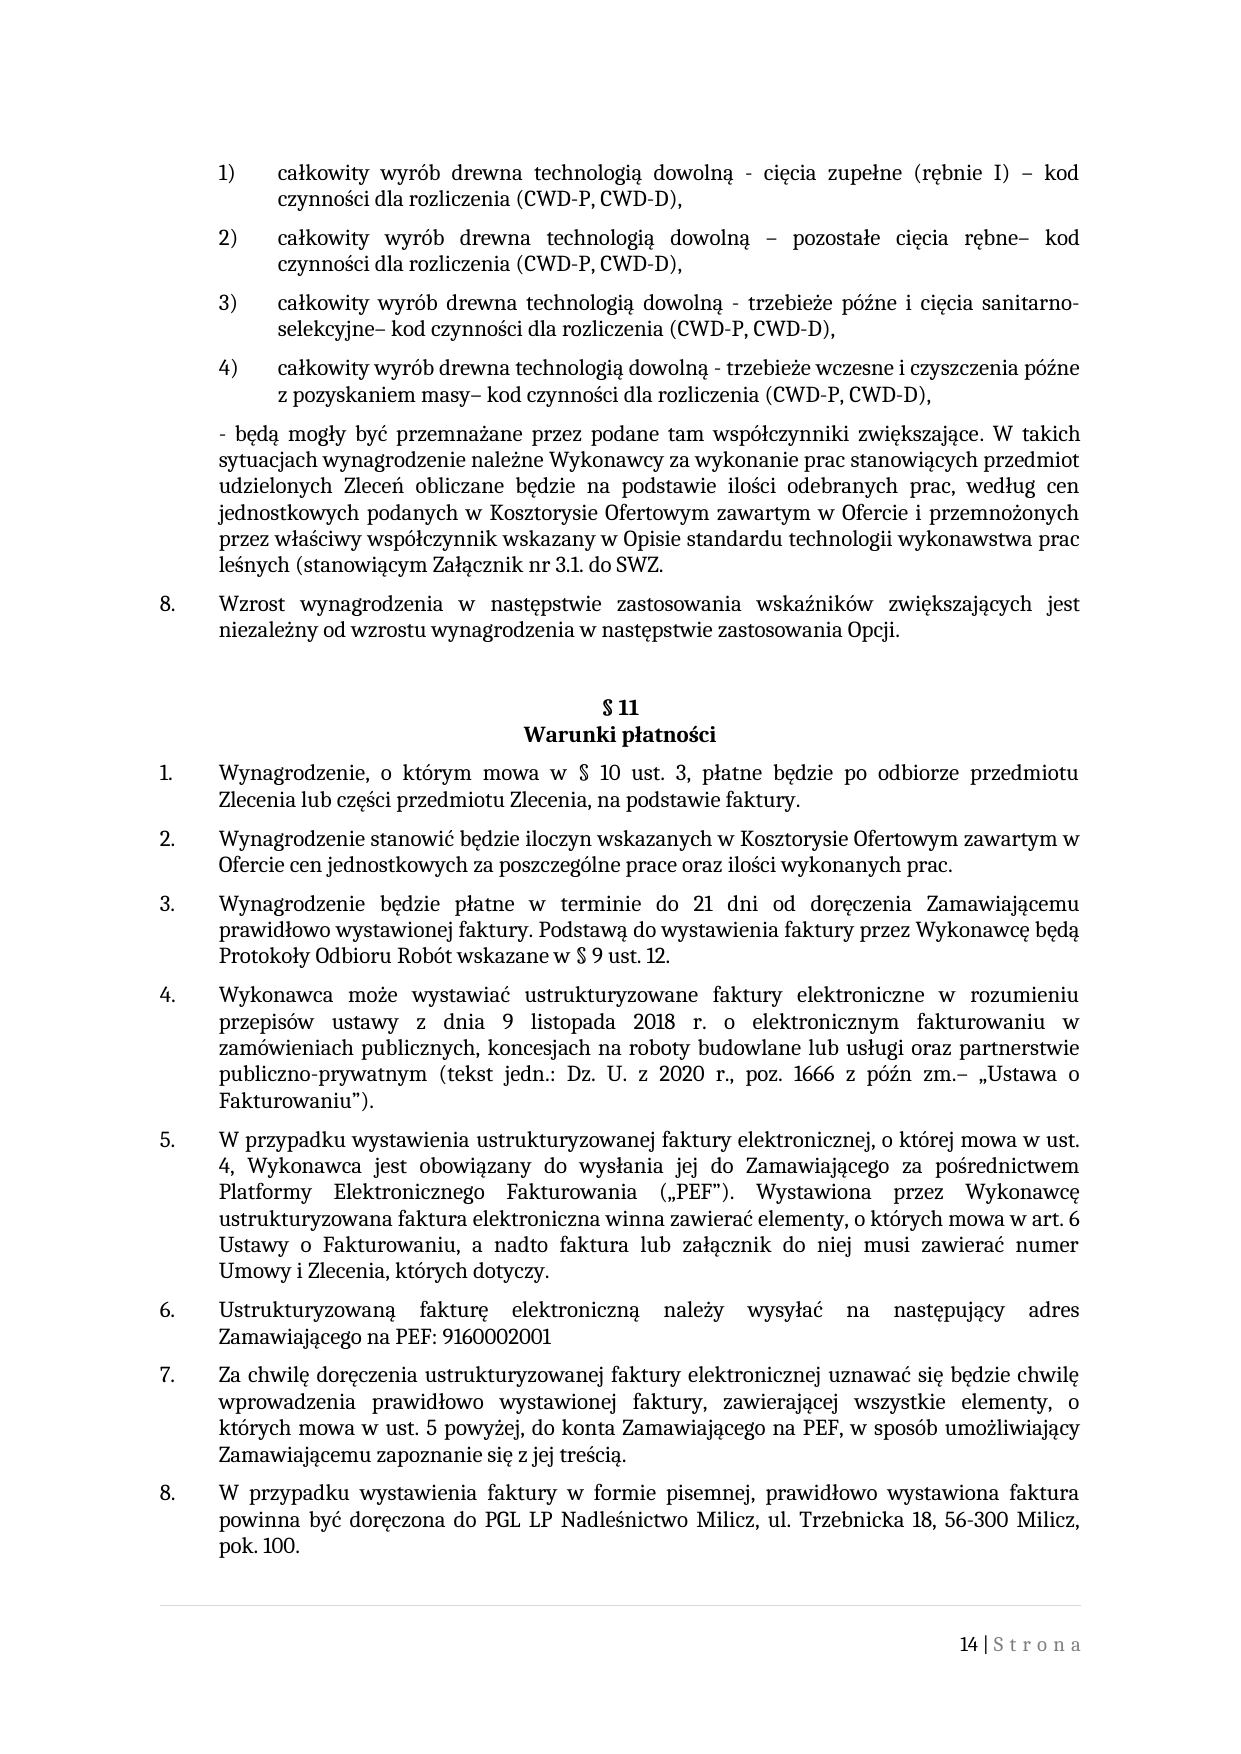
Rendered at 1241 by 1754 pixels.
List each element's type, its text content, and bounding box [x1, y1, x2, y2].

list Wykonawca może wystawiać ustrukturyzowane faktury elektroniczne w rozumieniu przepisów ustawy z dnia 9 listopada 2018 r. o elektronicznym fakturowaniu w zamówieniach publicznych, koncesjach na roboty budowlane lub usługi oraz partnerstwie publiczno-prywatnym (tekst jedn.: Dz. U. z 2020 r., poz. 1666 z późn zm.– „Ustawa o Fakturowaniu”). [159, 982, 1081, 1114]
text § 11 Warunki płatności [159, 695, 1081, 748]
text 8. Wzrost wynagrodzenia w następstwie zastosowania wskaźników zwiększających jest niezależny od wzrostu wynagrodzenia w następstwie zastosowania Opcji. [159, 591, 1081, 644]
text 1) całkowity wyrób drewna technologią dowolną - cięcia zupełne (rębnie I) – kod czynności dla rozliczenia (CWD-P, CWD-D), [218, 159, 1081, 212]
list Wynagrodzenie będzie płatne w terminie do 21 dni od doręczenia Zamawiającemu prawidłowo wystawionej faktury. Podstawą do wystawienia faktury przez Wykonawcę będą Protokoły Odbioru Robót wskazane w § 9 ust. 12. [159, 891, 1081, 970]
list Wynagrodzenie stanowić będzie iloczyn wskazanych w Kosztorysie Ofertowym zawartym w Ofercie cen jednostkowych za poszczególne prace oraz ilości wykonanych prac. [159, 825, 1081, 878]
text 4) całkowity wyrób drewna technologią dowolną - trzebieże wczesne i czyszczenia późne z pozyskaniem masy– kod czynności dla rozliczenia (CWD-P, CWD-D), [218, 355, 1081, 408]
text 2) całkowity wyrób drewna technologią dowolną – pozostałe cięcia rębne– kod czynności dla rozliczenia (CWD-P, CWD-D), [218, 225, 1081, 277]
list Ustrukturyzowaną fakturę elektroniczną należy wysyłać na następujący adres Zamawiającego na PEF: 9160002001 [159, 1297, 1081, 1350]
list Za chwilę doręczenia ustrukturyzowanej faktury elektronicznej uznawać się będzie chwilę wprowadzenia prawidłowo wystawionej faktury, zawierającej wszystkie elementy, o których mowa w ust. 5 powyżej, do konta Zamawiającego na PEF, w sposób umożliwiający Zamawiającemu zapoznanie się z jej treścią. [159, 1362, 1081, 1468]
list W przypadku wystawienia ustrukturyzowanej faktury elektronicznej, o której mowa w ust. 4, Wykonawca jest obowiązany do wysłania jej do Zamawiającego za pośrednictwem Platformy Elektronicznego Fakturowania („PEF”). Wystawiona przez Wykonawcę ustrukturyzowana faktura elektroniczna winna zawierać elementy, o których mowa w art. 6 Ustawy o Fakturowaniu, a nadto faktura lub załącznik do niej musi zawierać numer Umowy i Zlecenia, których dotyczy. [159, 1126, 1081, 1284]
text - będą mogły być przemnażane przez podane tam współczynniki zwiększające. W takich sytuacjach wynagrodzenie należne Wykonawcy za wykonanie prac stanowiących przedmiot udzielonych Zleceń obliczane będzie na podstawie ilości odebranych prac, według cen jednostkowych podanych w Kosztorysie Ofertowym zawartym w Ofercie i przemnożonych przez właściwy współczynnik wskazany w Opisie standardu technologii wykonawstwa prac leśnych (stanowiącym Załącznik nr 3.1. do SWZ. [218, 420, 1081, 578]
list Wynagrodzenie, o którym mowa w § 10 ust. 3, płatne będzie po odbiorze przedmiotu Zlecenia lub części przedmiotu Zlecenia, na podstawie faktury. [159, 760, 1081, 813]
text 3) całkowity wyrób drewna technologią dowolną - trzebieże późne i cięcia sanitarno-selekcyjne– kod czynności dla rozliczenia (CWD-P, CWD-D), [218, 290, 1081, 343]
list W przypadku wystawienia faktury w formie pisemnej, prawidłowo wystawiona faktura powinna być doręczona do PGL LP Nadleśnictwo Milicz, ul. Trzebnicka 18, 56-300 Milicz, pok. 100. [159, 1480, 1081, 1559]
